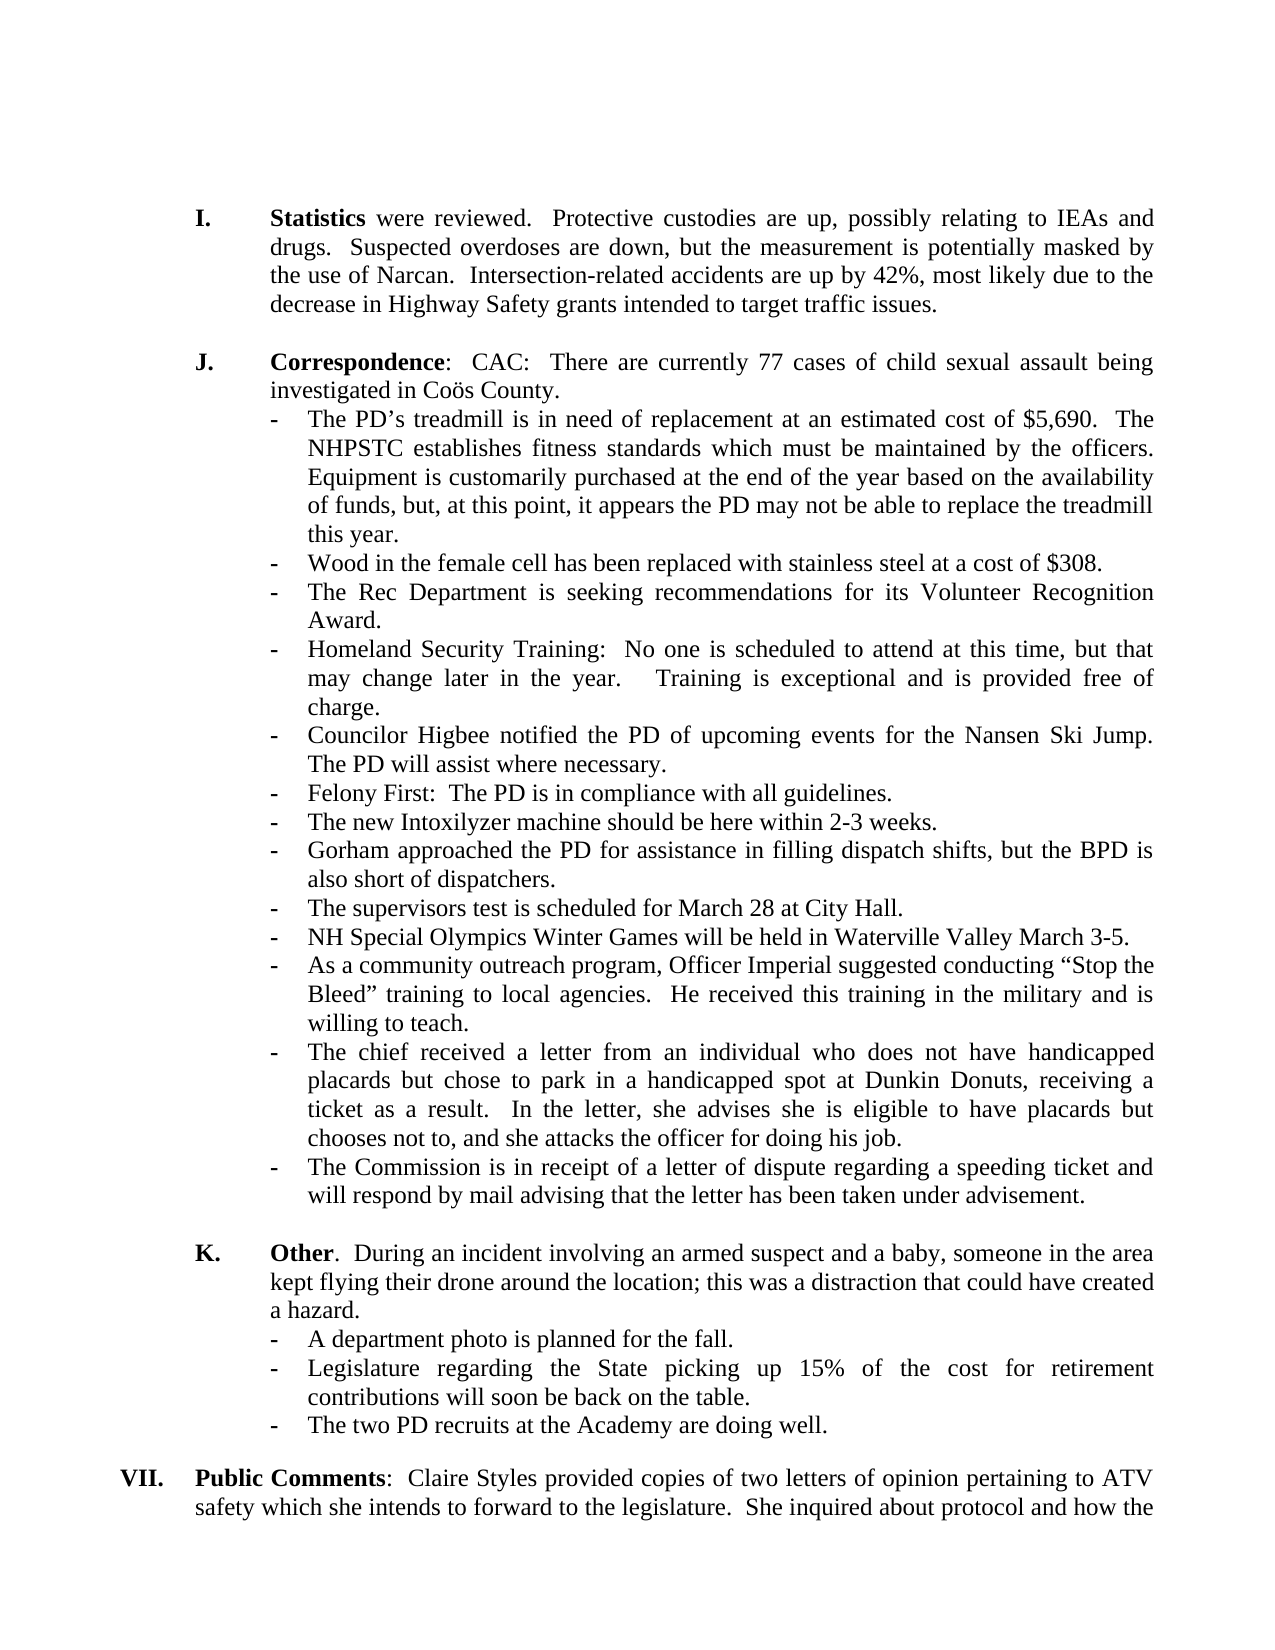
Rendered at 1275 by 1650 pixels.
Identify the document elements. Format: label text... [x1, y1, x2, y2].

list The PD’s treadmill is in need of replacement at an estimated cost of $5,690. The NHPSTC establishes fitness standards which must be maintained by the officers. Equipment is customarily purchased at the end of the year based on the availability of funds, but, at this point, it appears the PD may not be able to replace the treadmill this year. [270, 404, 1155, 548]
list NH Special Olympics Winter Games will be held in Waterville Valley March 3-5. [270, 922, 1155, 950]
list A department photo is planned for the fall. [270, 1324, 1155, 1353]
list Correspondence: CAC: There are currently 77 cases of child sexual assault being investigated in Coös County. [195, 347, 1155, 404]
list Felony First: The PD is in compliance with all guidelines. [270, 778, 1155, 807]
list Legislature regarding the State picking up 15% of the cost for retirement contributions will soon be back on the table. [270, 1353, 1155, 1410]
list As a community outreach program, Officer Imperial suggested conducting “Stop the Bleed” training to local agencies. He received this training in the military and is willing to teach. [270, 950, 1155, 1037]
list The new Intoxilyzer machine should be here within 2-3 weeks. [270, 807, 1155, 835]
list Gorham approached the PD for assistance in filling dispatch shifts, but the BPD is also short of dispatchers. [270, 835, 1155, 893]
list The Rec Department is seeking recommendations for its Volunteer Recognition Award. [270, 577, 1155, 634]
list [120, 1463, 1155, 1521]
list The supervisors test is scheduled for March 28 at City Hall. [270, 893, 1155, 922]
list The two PD recruits at the Academy are doing well. [270, 1410, 1155, 1439]
list Councilor Higbee notified the PD of upcoming events for the Nansen Ski Jump. The PD will assist where necessary. [270, 720, 1155, 778]
list Wood in the female cell has been replaced with stainless steel at a cost of $308. [270, 548, 1155, 577]
list The Commission is in receipt of a letter of dispute regarding a speeding ticket and will respond by mail advising that the letter has been taken under advisement. [270, 1152, 1155, 1209]
list Other. During an incident involving an armed suspect and a baby, someone in the area kept flying their drone around the location; this was a distraction that could have created a hazard. [195, 1238, 1155, 1324]
list The chief received a letter from an individual who does not have handicapped placards but chose to park in a handicapped spot at Dunkin Donuts, receiving a ticket as a result. In the letter, she advises she is eligible to have placards but chooses not to, and she attacks the officer for doing his job. [270, 1037, 1155, 1152]
list Homeland Security Training: No one is scheduled to attend at this time, but that may change later in the year. Training is exceptional and is provided free of charge. [270, 634, 1155, 720]
list Statistics were reviewed. Protective custodies are up, possibly relating to IEAs and drugs. Suspected overdoses are down, but the measurement is potentially masked by the use of Narcan. Intersection-related accidents are up by 42%, most likely due to the decrease in Highway Safety grants intended to target traffic issues. [195, 203, 1155, 318]
